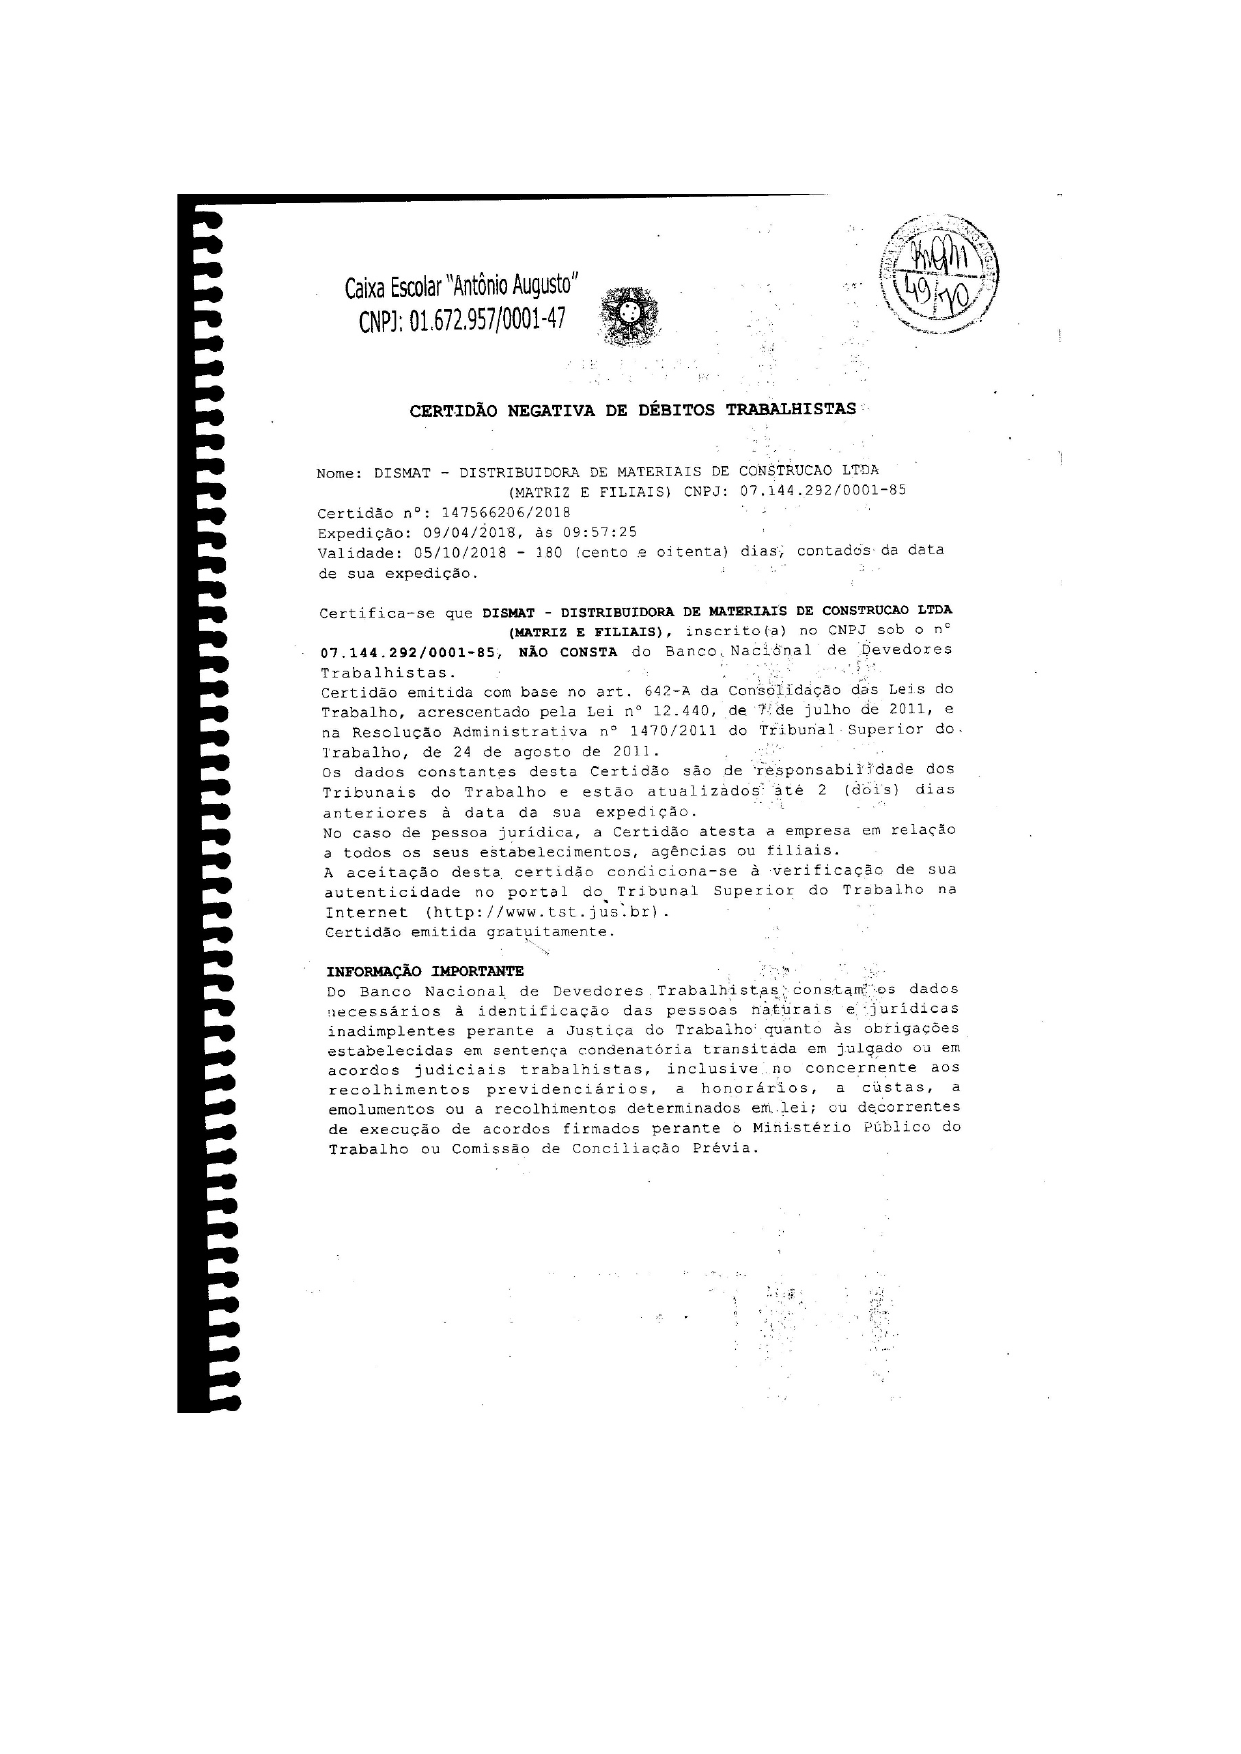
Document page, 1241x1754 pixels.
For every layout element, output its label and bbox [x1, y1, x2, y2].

picture [177, 194, 1063, 1413]
